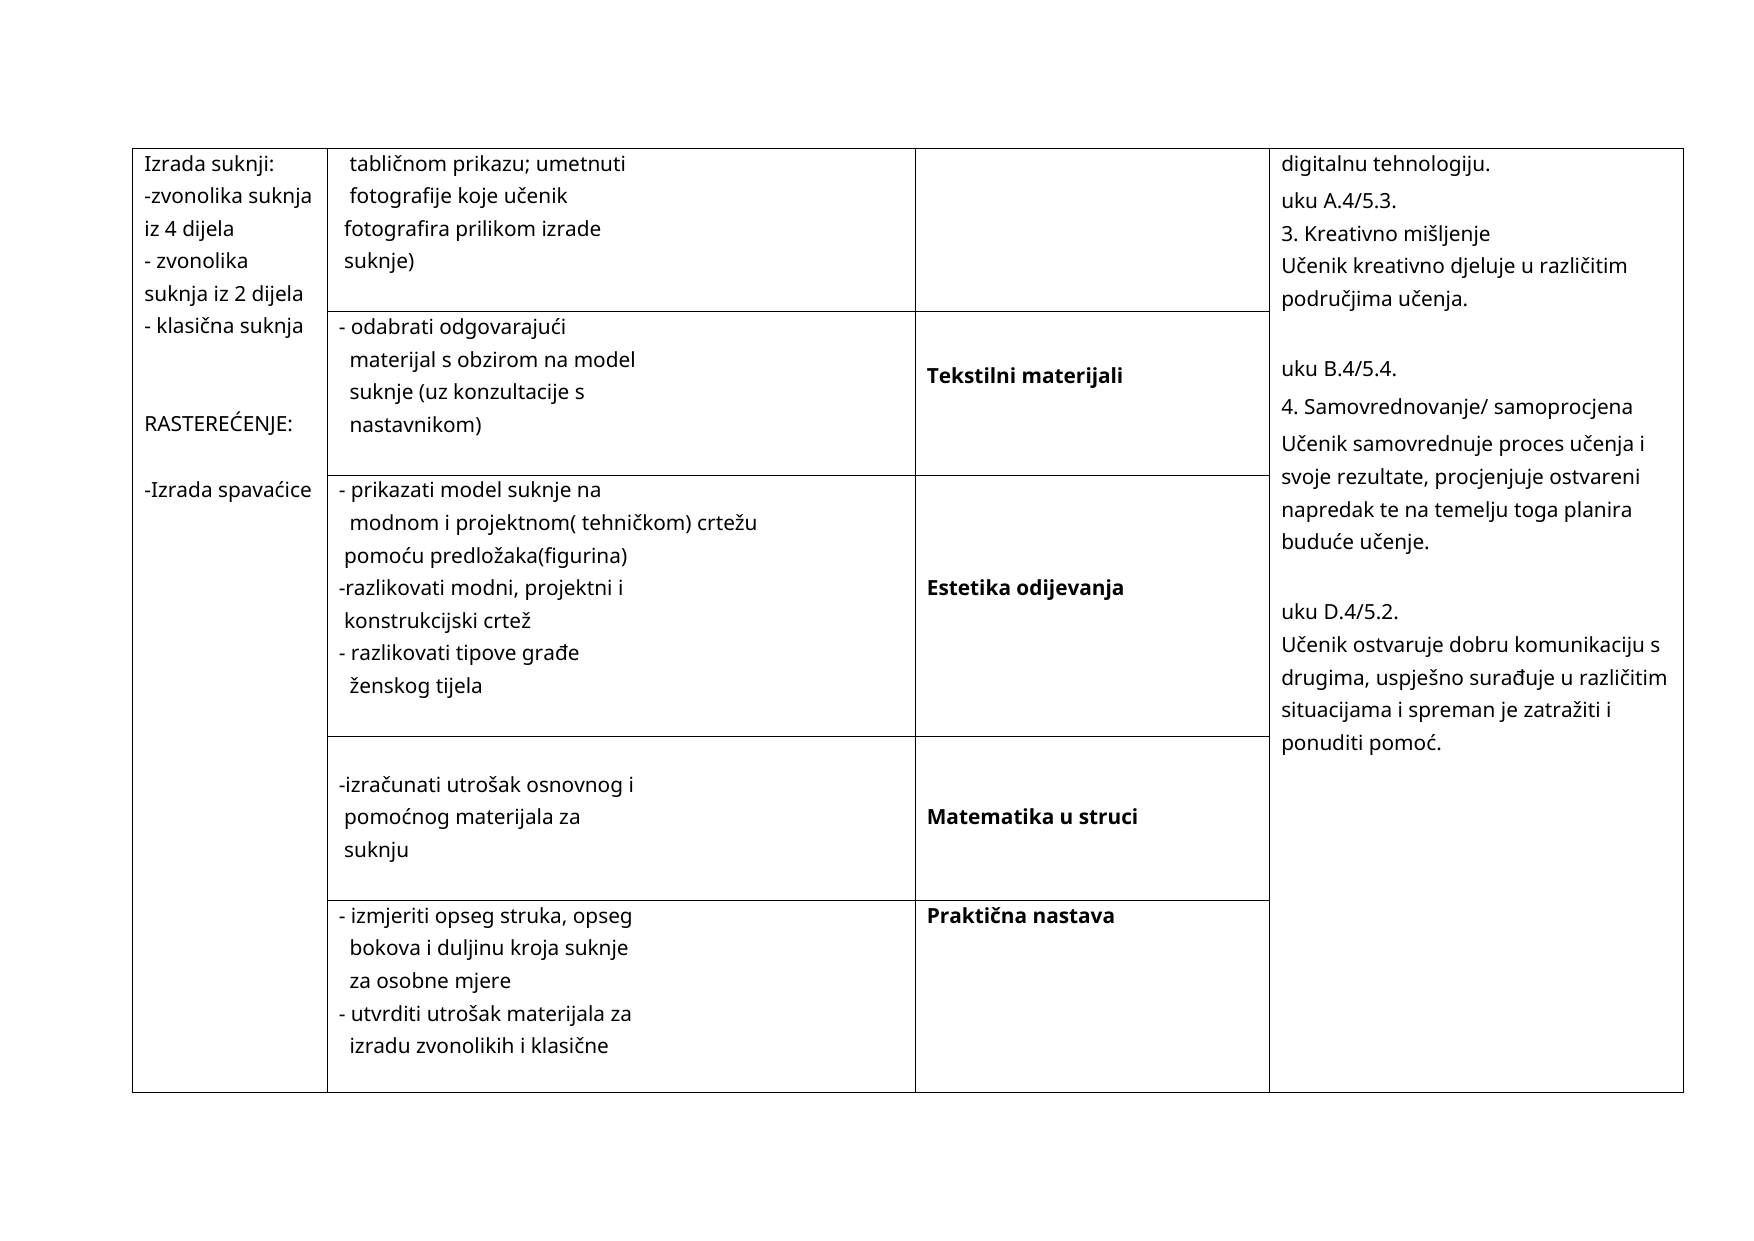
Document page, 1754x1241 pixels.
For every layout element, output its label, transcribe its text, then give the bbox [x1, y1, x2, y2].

table_cell Praktična nastava [916, 901, 1269, 1092]
table_cell Tekstilni materijali [916, 312, 1269, 474]
table_cell Estetika odijevanja [916, 476, 1269, 736]
table_cell - prikazati model suknje na modnom i projektnom( tehničkom) crtežu pomoću predložaka(figurina) -razlikovati modni, projektni i konstrukcijski crtež - razlikovati tipove građe ženskog tijela [328, 476, 915, 736]
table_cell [916, 149, 1269, 311]
table_cell - odabrati odgovarajući materijal s obzirom na model suknje (uz konzultacije s nastavnikom) [328, 312, 915, 474]
table_cell Matematika u struci [916, 737, 1269, 900]
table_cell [328, 901, 915, 1092]
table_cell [328, 149, 915, 311]
table_cell -izračunati utrošak osnovnog i pomoćnog materijala za suknju [328, 737, 915, 900]
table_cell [1270, 149, 1683, 1092]
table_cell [133, 149, 327, 1092]
